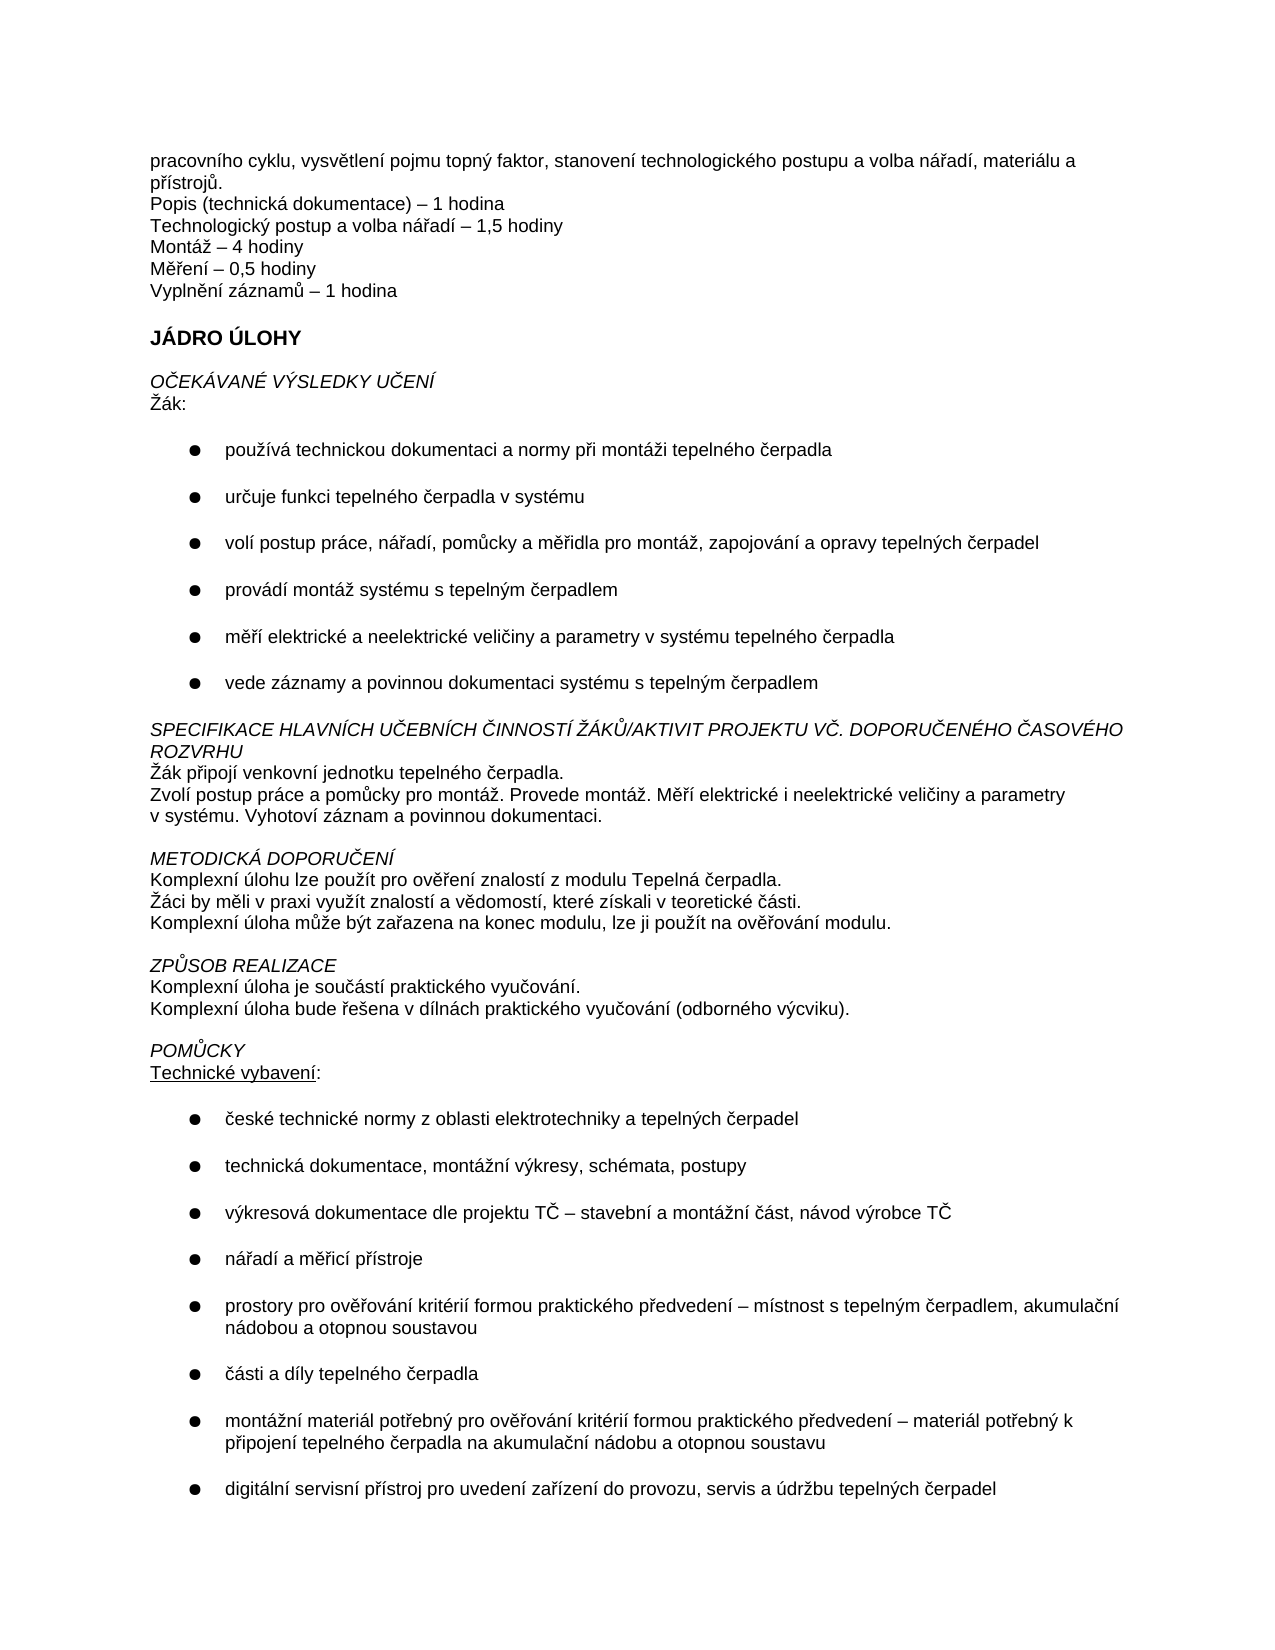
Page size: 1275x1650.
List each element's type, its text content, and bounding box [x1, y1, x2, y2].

list používá technickou dokumentaci a normy při montáži tepelného čerpadla [187, 439, 1125, 461]
text Komplexní úloha je součástí praktického vyučování. [150, 976, 1125, 998]
text Žák připojí venkovní jednotku tepelného čerpadla. [150, 762, 1125, 783]
list měří elektrické a neelektrické veličiny a parametry v systému tepelného čerpadla [187, 626, 1125, 647]
text Žák: [150, 392, 1125, 414]
list prostory pro ověřování kritérií formou praktického předvedení – místnost s tepelným čerpadlem, akumulační nádobou a otopnou soustavou [187, 1295, 1125, 1338]
subtitle Očekávané výsledky učení [150, 371, 1125, 392]
list digitální servisní přístroj pro uvedení zařízení do provozu, servis a údržbu tepelných čerpadel [187, 1478, 1125, 1500]
list provádí montáž systému s tepelným čerpadlem [187, 579, 1125, 601]
text Žáci by měli v praxi využít znalostí a vědomostí, které získali v teoretické části. [150, 891, 1125, 912]
list části a díly tepelného čerpadla [187, 1363, 1125, 1385]
subtitle Pomůcky [150, 1040, 1125, 1062]
list výkresová dokumentace dle projektu TČ – stavební a montážní část, návod výrobce TČ [187, 1202, 1125, 1223]
list volí postup práce, nářadí, pomůcky a měřidla pro montáž, zapojování a opravy tepelných čerpadel [187, 532, 1125, 554]
subtitle Specifikace hlavních učebních činností žáků/aktivit projektu vč. doporučeného časového rozvrhu [150, 719, 1125, 762]
text Technické vybavení: [150, 1062, 1125, 1083]
text Technologický postup a volba nářadí – 1,5 hodiny [150, 215, 1125, 236]
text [150, 150, 1125, 193]
text Měření – 0,5 hodiny [150, 258, 1125, 279]
list určuje funkci tepelného čerpadla v systému [187, 486, 1125, 507]
text Vyplnění záznamů – 1 hodina [150, 279, 1125, 301]
text Komplexní úloha může být zařazena na konec modulu, lze ji použít na ověřování modulu. [150, 912, 1125, 934]
subtitle Způsob realizace [150, 954, 1125, 976]
text Komplexní úloha bude řešena v dílnách praktického vyučování (odborného výcviku). [150, 998, 1125, 1019]
list technická dokumentace, montážní výkresy, schémata, postupy [187, 1155, 1125, 1177]
list nářadí a měřicí přístroje [187, 1248, 1125, 1270]
text Popis (technická dokumentace) – 1 hodina [150, 193, 1125, 215]
subtitle Metodická doporučení [150, 847, 1125, 869]
list montážní materiál potřebný pro ověřování kritérií formou praktického předvedení – materiál potřebný k připojení tepelného čerpadla na akumulační nádobu a otopnou soustavu [187, 1410, 1125, 1453]
list vede záznamy a povinnou dokumentaci systému s tepelným čerpadlem [187, 672, 1125, 694]
text Zvolí postup práce a pomůcky pro montáž. Provede montáž. Měří elektrické i neelektrické veličiny a parametry v systému. Vyhotoví záznam a povinnou dokumentaci. [150, 783, 1125, 827]
text Komplexní úlohu lze použít pro ověření znalostí z modulu Tepelná čerpadla. [150, 869, 1125, 891]
list české technické normy z oblasti elektrotechniky a tepelných čerpadel [187, 1108, 1125, 1130]
text Montáž – 4 hodiny [150, 236, 1125, 258]
subtitle JÁDRO ÚLOHY [150, 326, 1125, 350]
